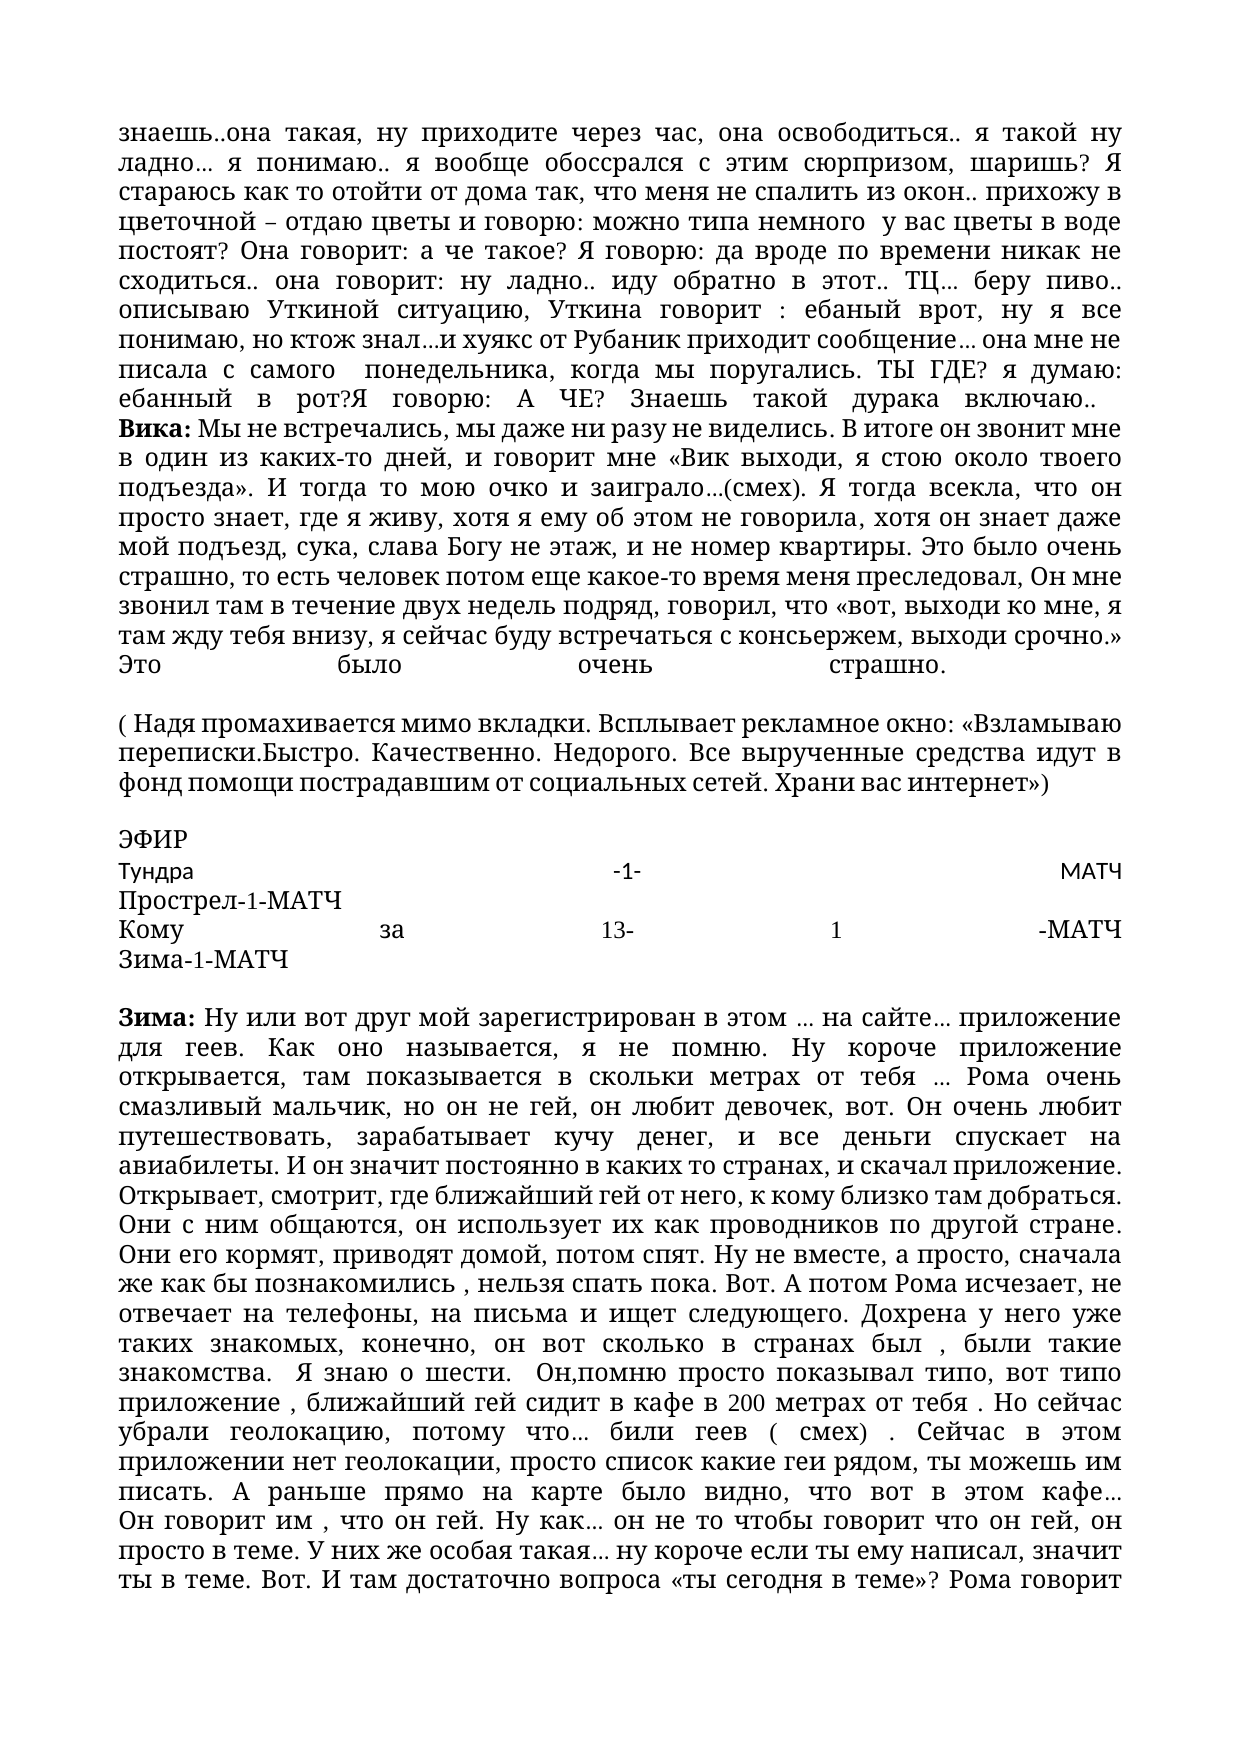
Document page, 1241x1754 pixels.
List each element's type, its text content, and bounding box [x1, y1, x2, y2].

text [118, 118, 1122, 798]
text ЭФИР [118, 826, 1122, 855]
text Тундра -1- МАТЧ Прострел-1-МАТЧ Кому за 13- 1 -МАТЧ Зима-1-МАТЧ [118, 855, 1122, 974]
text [118, 974, 1122, 1595]
